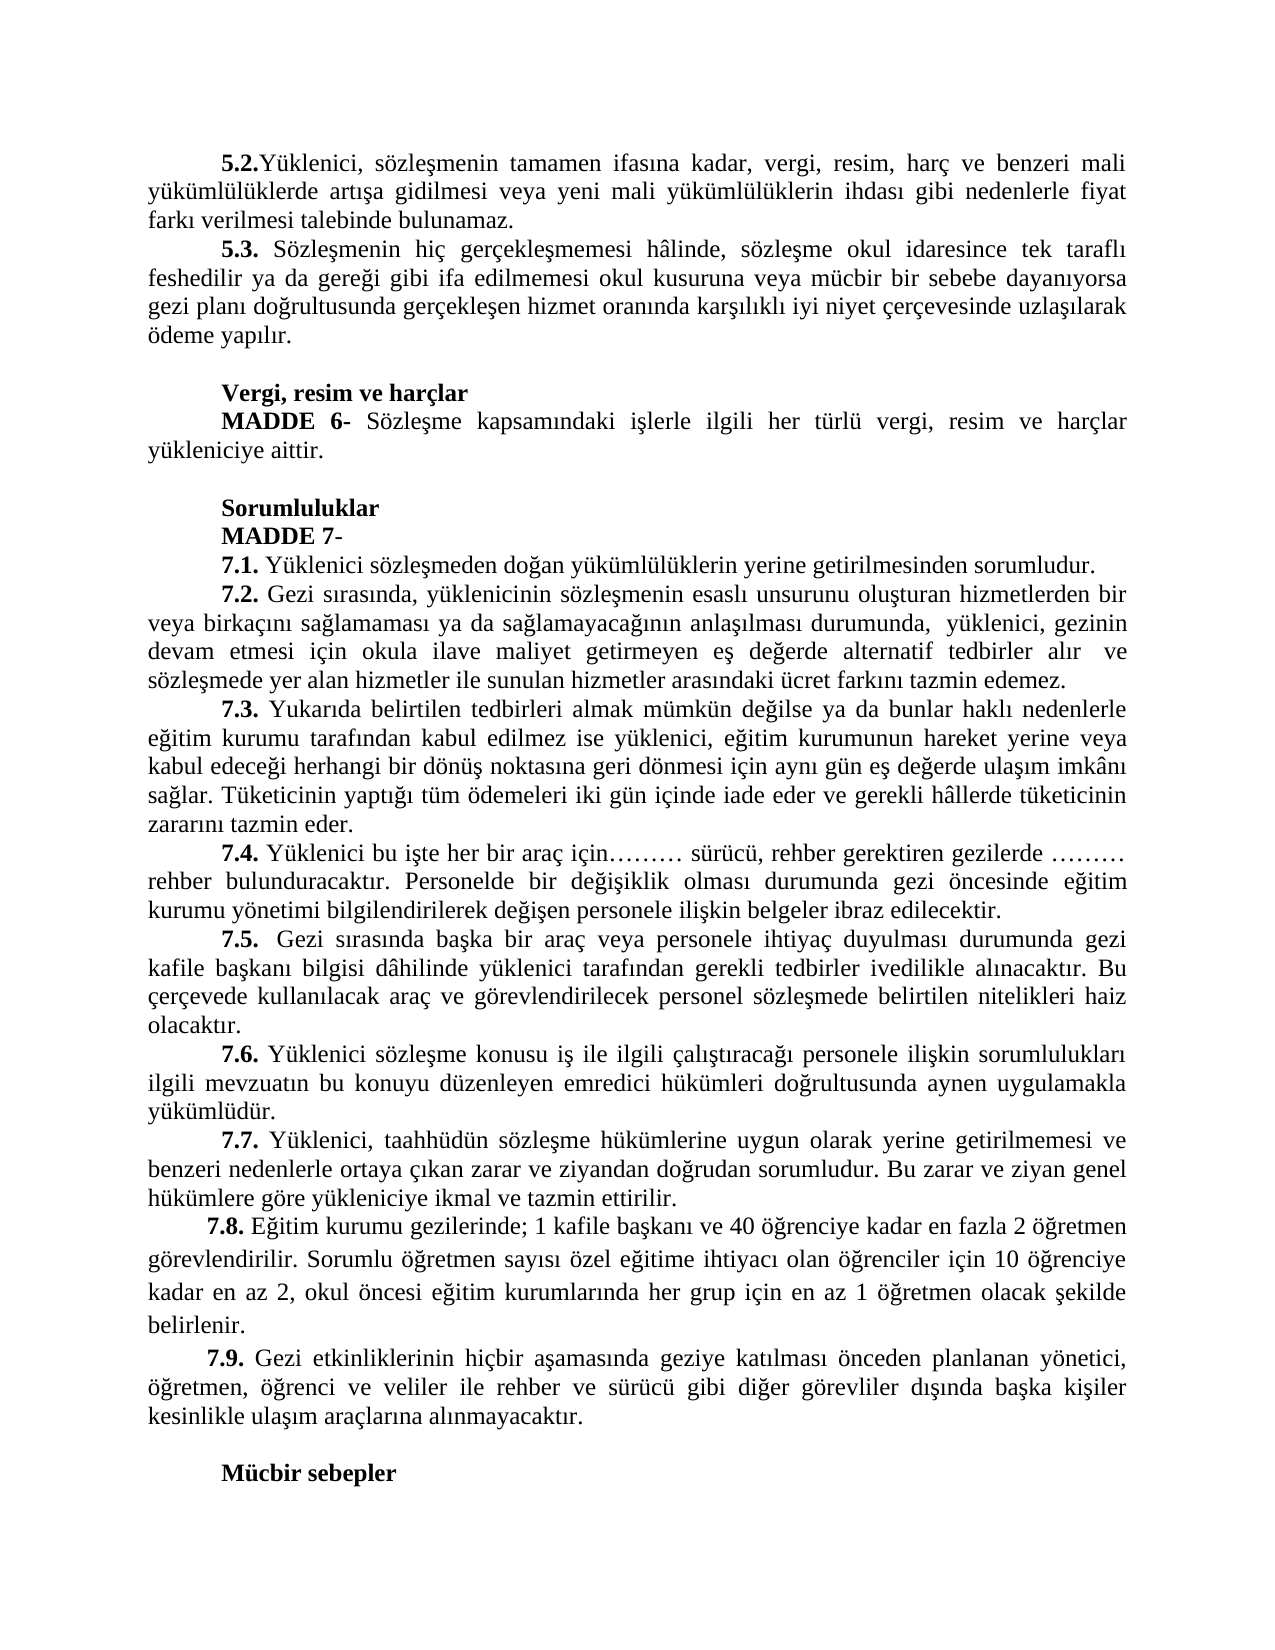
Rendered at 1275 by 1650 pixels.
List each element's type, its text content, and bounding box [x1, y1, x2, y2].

text 7.8. Eğitim kurumu gezilerinde; 1 kafile başkanı ve 40 öğrenciye kadar en fazla 2 öğretmen görevlendirilir. Sorumlu öğretmen sayısı özel eğitime ihtiyacı olan öğrenciler için 10 öğrenciye kadar en az 2, okul öncesi eğitim kurumlarında her grup için en az 1 öğretmen olacak şekilde belirlenir. [148, 1211, 1127, 1339]
text Mücbir sebepler [148, 1458, 1127, 1487]
text 5.2.Yüklenici, sözleşmenin tamamen ifasına kadar, vergi, resim, harç ve benzeri mali yükümlülüklerde artışa gidilmesi veya yeni mali yükümlülüklerin ihdası gibi nedenlerle fiyat farkı verilmesi talebinde bulunamaz. [148, 148, 1127, 234]
text 7.7. Yüklenici, taahhüdün sözleşme hükümlerine uygun olarak yerine getirilmemesi ve benzeri nedenlerle ortaya çıkan zarar ve ziyandan doğrudan sorumludur. Bu zarar ve ziyan genel hükümlere göre yükleniciye ikmal ve tazmin ettirilir. [148, 1125, 1127, 1211]
text 7.2. Gezi sırasında, yüklenicinin sözleşmenin esaslı unsurunu oluşturan hizmetlerden bir veya birkaçını sağlamaması ya da sağlamayacağının anlaşılması durumunda, yüklenici, gezinin devam etmesi için okula ilave maliyet getirmeyen eş değerde alternatif tedbirler alır ve sözleşmede yer alan hizmetler ile sunulan hizmetler arasındaki ücret farkını tazmin edemez. [148, 579, 1127, 694]
text MADDE 6- Sözleşme kapsamındaki işlerle ilgili her türlü vergi, resim ve harçlar yükleniciye aittir. [148, 406, 1127, 464]
text 7.3. Yukarıda belirtilen tedbirleri almak mümkün değilse ya da bunlar haklı nedenlerle eğitim kurumu tarafından kabul edilmez ise yüklenici, eğitim kurumunun hareket yerine veya kabul edeceği herhangi bir dönüş noktasına geri dönmesi için aynı gün eş değerde ulaşım imkânı sağlar. Tüketicinin yaptığı tüm ödemeleri iki gün içinde iade eder ve gerekli hâllerde tüketicinin zararını tazmin eder. [148, 694, 1127, 838]
text 7.6. Yüklenici sözleşme konusu iş ile ilgili çalıştıracağı personele ilişkin sorumlulukları ilgili mevzuatın bu konuyu düzenleyen emredici hükümleri doğrultusunda aynen uygulamakla yükümlüdür. [148, 1039, 1127, 1125]
text 7.9. Gezi etkinliklerinin hiçbir aşamasında geziye katılması önceden planlanan yönetici, öğretmen, öğrenci ve veliler ile rehber ve sürücü gibi diğer görevliler dışında başka kişiler kesinlikle ulaşım araçlarına alınmayacaktır. [148, 1343, 1127, 1430]
text MADDE 7- [148, 521, 1127, 550]
text 7.4. Yüklenici bu işte her bir araç için……… sürücü, rehber gerektiren gezilerde ……… rehber bulunduracaktır. Personelde bir değişiklik olması durumunda gezi öncesinde eğitim kurumu yönetimi bilgilendirilerek değişen personele ilişkin belgeler ibraz edilecektir. [148, 838, 1127, 924]
text Sorumluluklar [148, 493, 1127, 521]
text 5.3. Sözleşmenin hiç gerçekleşmemesi hâlinde, sözleşme okul idaresince tek taraflı feshedilir ya da gereği gibi ifa edilmemesi okul kusuruna veya mücbir bir sebebe dayanıyorsa gezi planı doğrultusunda gerçekleşen hizmet oranında karşılıklı iyi niyet çerçevesinde uzlaşılarak ödeme yapılır. [148, 234, 1127, 349]
text 7.5. Gezi sırasında başka bir araç veya personele ihtiyaç duyulması durumunda gezi kafile başkanı bilgisi dâhilinde yüklenici tarafından gerekli tedbirler ivedilikle alınacaktır. Bu çerçevede kullanılacak araç ve görevlendirilecek personel sözleşmede belirtilen nitelikleri haiz olacaktır. [148, 924, 1127, 1039]
text 7.1. Yüklenici sözleşmeden doğan yükümlülüklerin yerine getirilmesinden sorumludur. [148, 550, 1127, 579]
text Vergi, resim ve harçlar [148, 378, 1127, 406]
